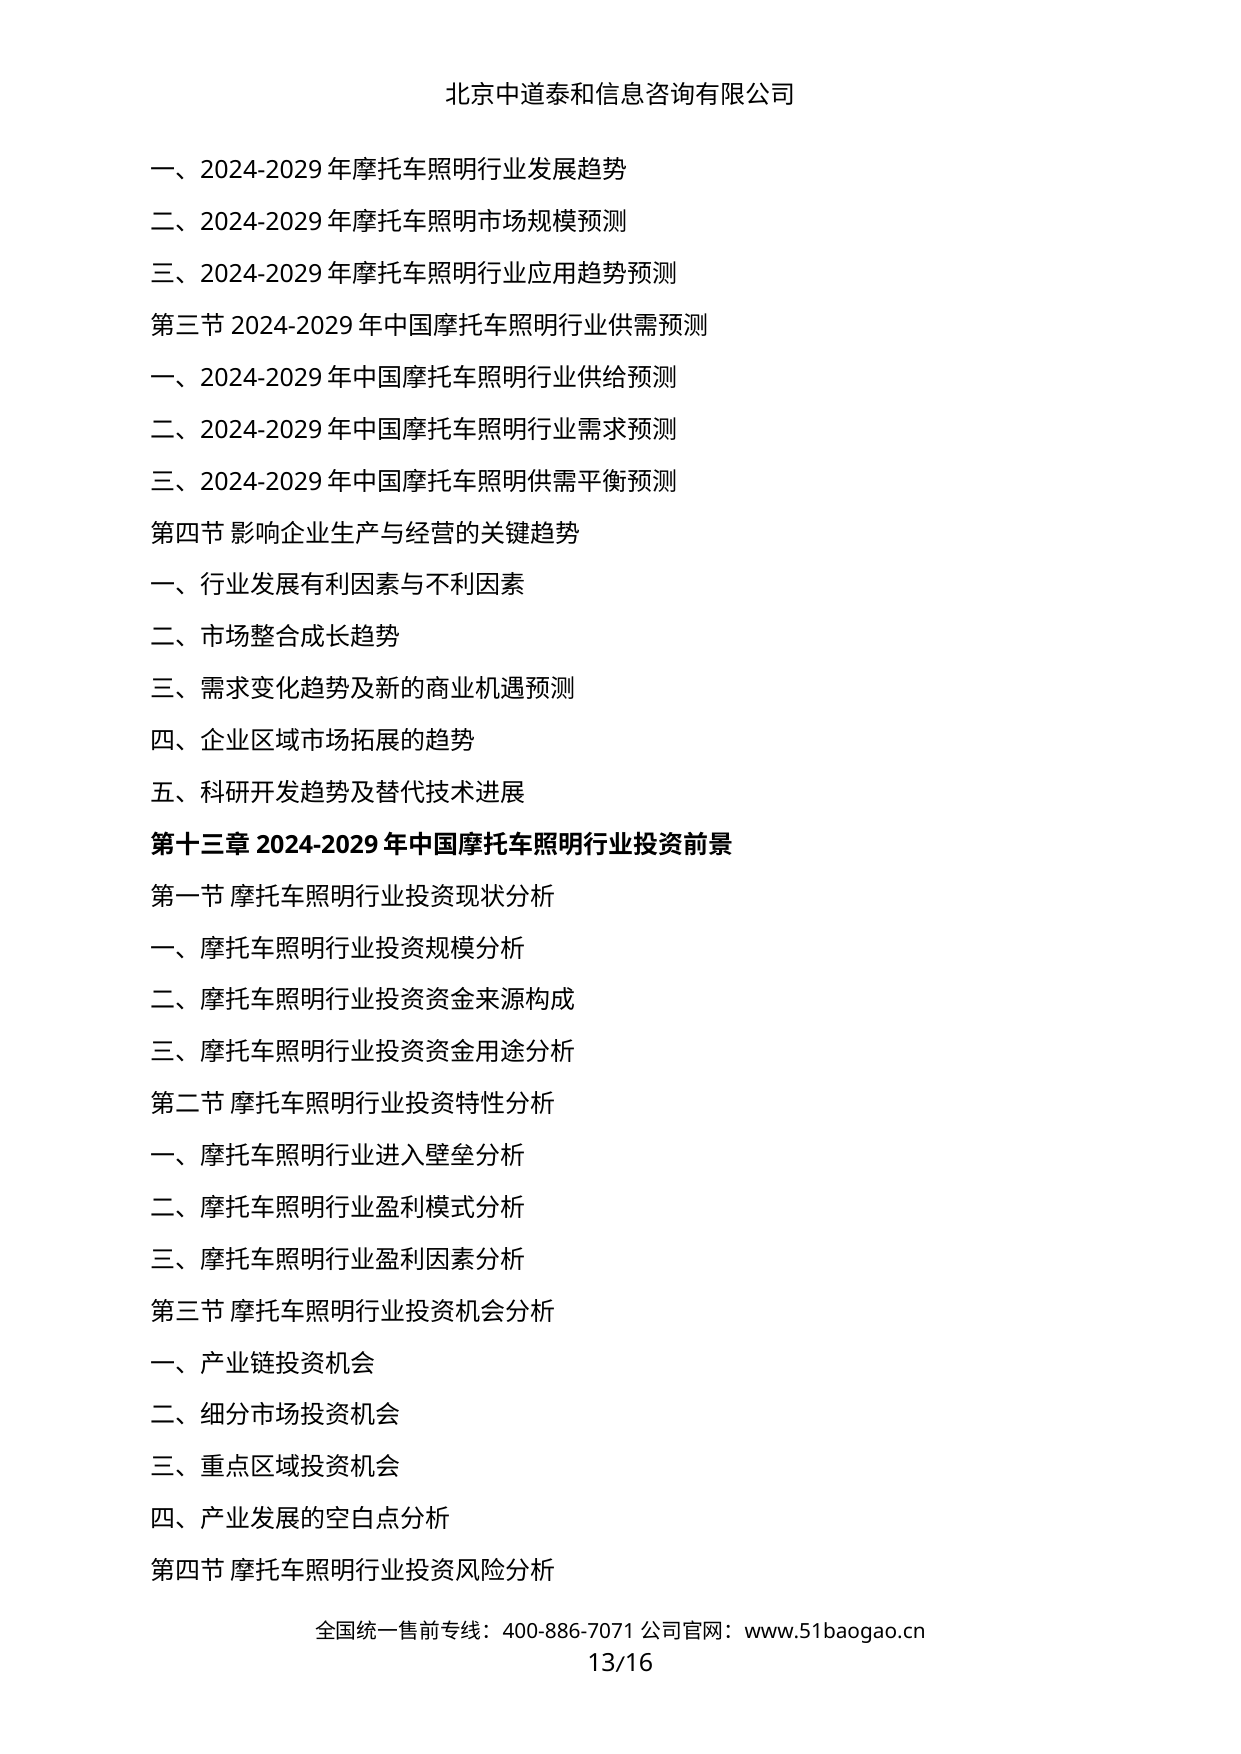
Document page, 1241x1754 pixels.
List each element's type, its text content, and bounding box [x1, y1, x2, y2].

text 第三节 摩托车照明行业投资机会分析 [150, 1291, 1090, 1327]
text 一、行业发展有利因素与不利因素 [150, 565, 1090, 601]
text 一、摩托车照明行业投资规模分析 [150, 928, 1090, 964]
text 一、产业链投资机会 [150, 1343, 1090, 1379]
text 第二节 摩托车照明行业投资特性分析 [150, 1084, 1090, 1120]
text 一、2024-2029年中国摩托车照明行业供给预测 [150, 357, 1090, 394]
text 二、2024-2029年摩托车照明市场规模预测 [150, 202, 1090, 238]
text 三、摩托车照明行业投资资金用途分析 [150, 1032, 1090, 1068]
text 三、2024-2029年中国摩托车照明供需平衡预测 [150, 461, 1090, 497]
text 一、摩托车照明行业进入壁垒分析 [150, 1136, 1090, 1172]
text 三、2024-2029年摩托车照明行业应用趋势预测 [150, 254, 1090, 290]
text 第一节 摩托车照明行业投资现状分析 [150, 876, 1090, 912]
text 四、产业发展的空白点分析 [150, 1499, 1090, 1535]
text 四、企业区域市场拓展的趋势 [150, 721, 1090, 757]
text 三、摩托车照明行业盈利因素分析 [150, 1239, 1090, 1276]
text 第四节 摩托车照明行业投资风险分析 [150, 1551, 1090, 1587]
text 二、2024-2029年中国摩托车照明行业需求预测 [150, 409, 1090, 446]
text 一、2024-2029年摩托车照明行业发展趋势 [150, 150, 1090, 186]
text 三、重点区域投资机会 [150, 1447, 1090, 1483]
text 第十三章 2024-2029年中国摩托车照明行业投资前景 [150, 824, 1090, 861]
text 第四节 影响企业生产与经营的关键趋势 [150, 513, 1090, 549]
text 五、科研开发趋势及替代技术进展 [150, 772, 1090, 809]
text 二、摩托车照明行业投资资金来源构成 [150, 980, 1090, 1016]
text 二、摩托车照明行业盈利模式分析 [150, 1187, 1090, 1224]
text 二、细分市场投资机会 [150, 1395, 1090, 1431]
text 三、需求变化趋势及新的商业机遇预测 [150, 669, 1090, 705]
text 第三节 2024-2029年中国摩托车照明行业供需预测 [150, 306, 1090, 342]
text 二、市场整合成长趋势 [150, 617, 1090, 653]
